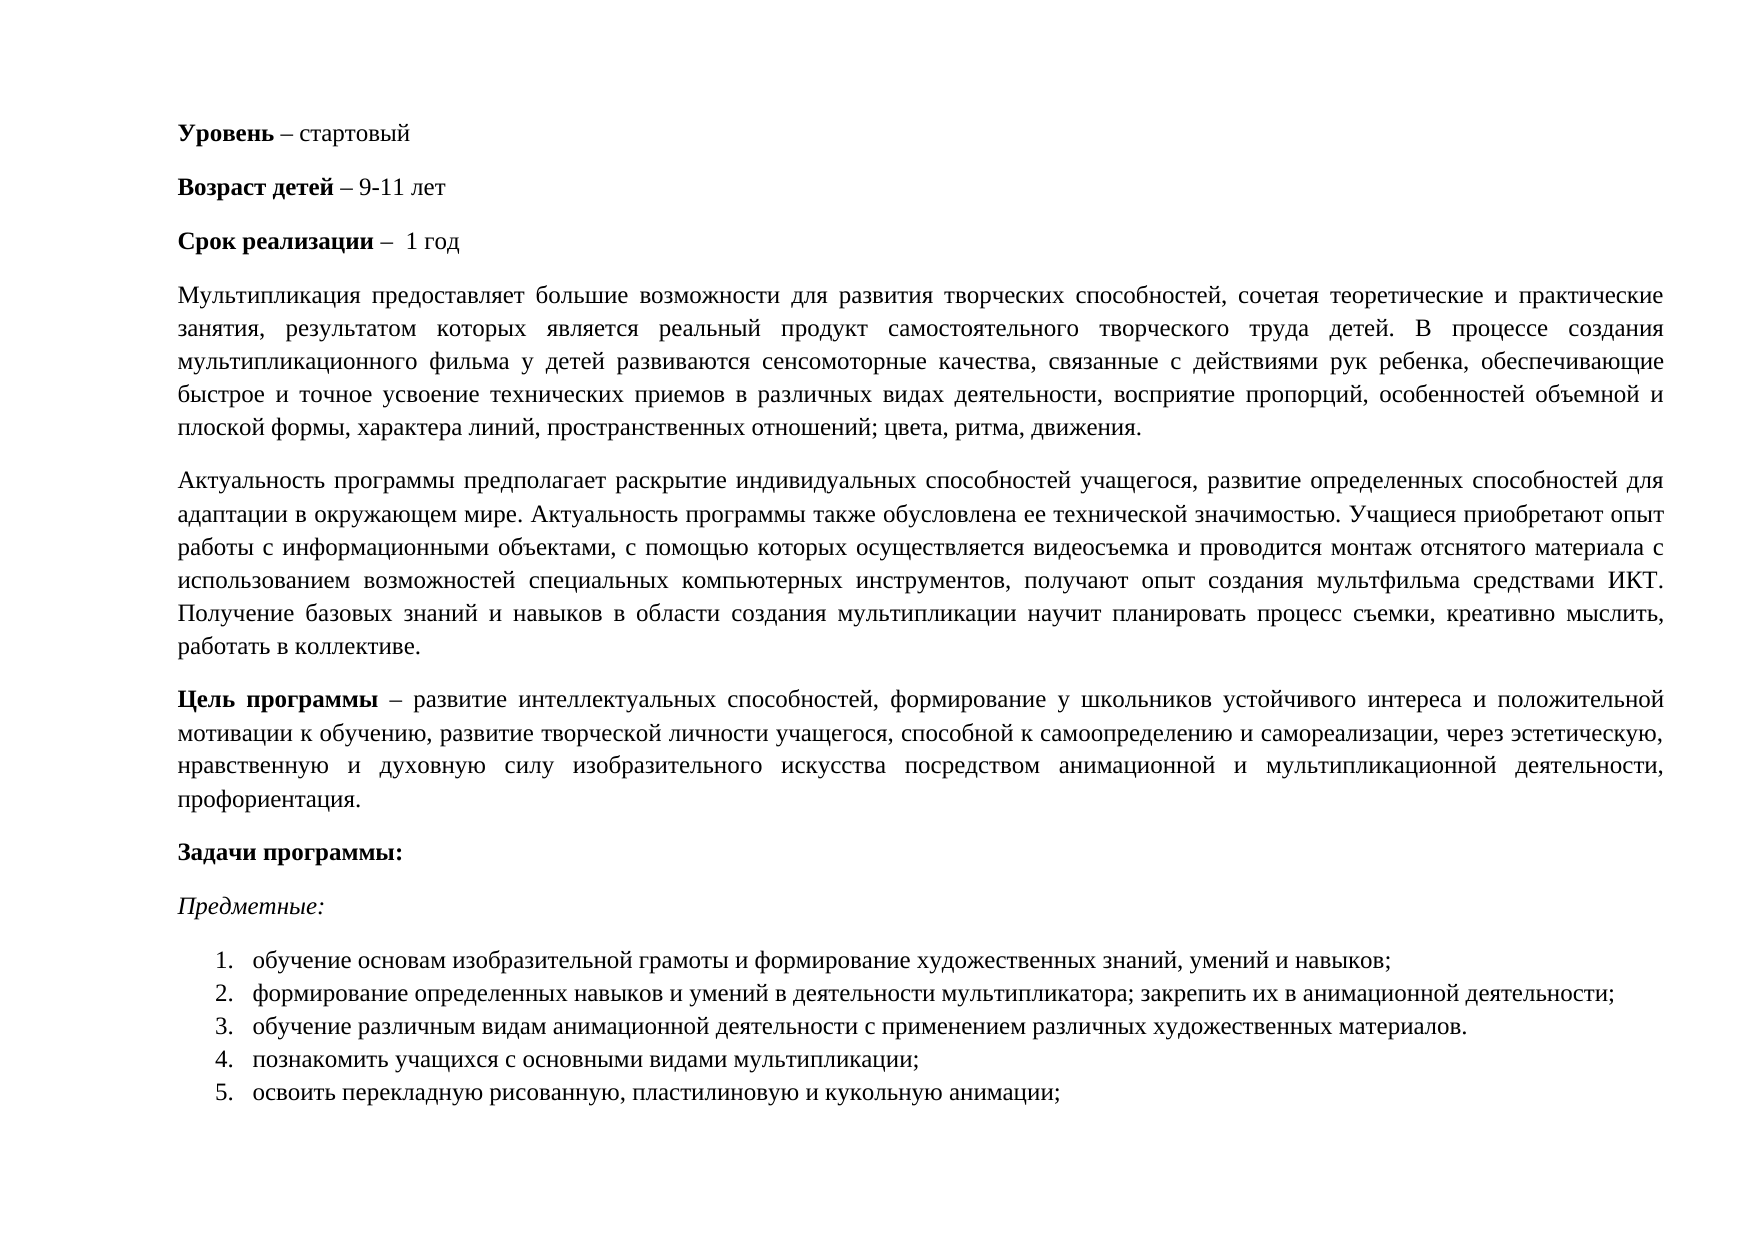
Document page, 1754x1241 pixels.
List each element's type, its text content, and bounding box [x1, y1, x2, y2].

text Возраст детей – 9-11 лет [177, 172, 1665, 201]
list познакомить учащихся с основными видами мультипликации; [215, 1044, 1665, 1073]
text Цель программы – развитие интеллектуальных способностей, формирование у школьников устойчивого интереса и положительной мотивации к обучению, развитие творческой личности учащегося, способной к самоопределению и самореализации, через эстетическую, нравственную и духовную силу изобразительного искусства посредством анимационной и мультипликационной деятельности, профориентация. [177, 684, 1665, 812]
list обучение основам изобразительной грамоты и формирование художественных знаний, умений и навыков; [215, 945, 1665, 974]
text Актуальность программы предполагает раскрытие индивидуальных способностей учащегося, развитие определенных способностей для адаптации в окружающем мире. Актуальность программы также обусловлена ее технической значимостью. Учащиеся приобретают опыт работы с информационными объектами, с помощью которых осуществляется видеосъемка и проводится монтаж отснятого материала с использованием возможностей специальных компьютерных инструментов, получают опыт создания мультфильма средствами ИКТ. Получение базовых знаний и навыков в области создания мультипликации научит планировать процесс съемки, креативно мыслить, работать в коллективе. [177, 466, 1665, 659]
list формирование определенных навыков и умений в деятельности мультипликатора; закрепить их в анимационной деятельности; [215, 978, 1665, 1007]
text Предметные: [177, 891, 1665, 920]
text Уровень – стартовый [177, 118, 1665, 147]
text Задачи программы: [177, 837, 1665, 866]
text Мультипликация предоставляет большие возможности для развития творческих способностей, сочетая теоретические и практические занятия, результатом которых является реальный продукт самостоятельного творческого труда детей. В процессе создания мультипликационного фильма у детей развиваются сенсомоторные качества, связанные с действиями рук ребенка, обеспечивающие быстрое и точное усвоение технических приемов в различных видах деятельности, восприятие пропорций, особенностей объемной и плоской формы, характера линий, пространственных отношений; цвета, ритма, движения. [177, 280, 1665, 441]
list освоить перекладную рисованную, пластилиновую и кукольную анимации; [215, 1077, 1665, 1106]
text Срок реализации – 1 год [177, 226, 1665, 254]
list обучение различным видам анимационной деятельности с применением различных художественных материалов. [215, 1011, 1665, 1040]
